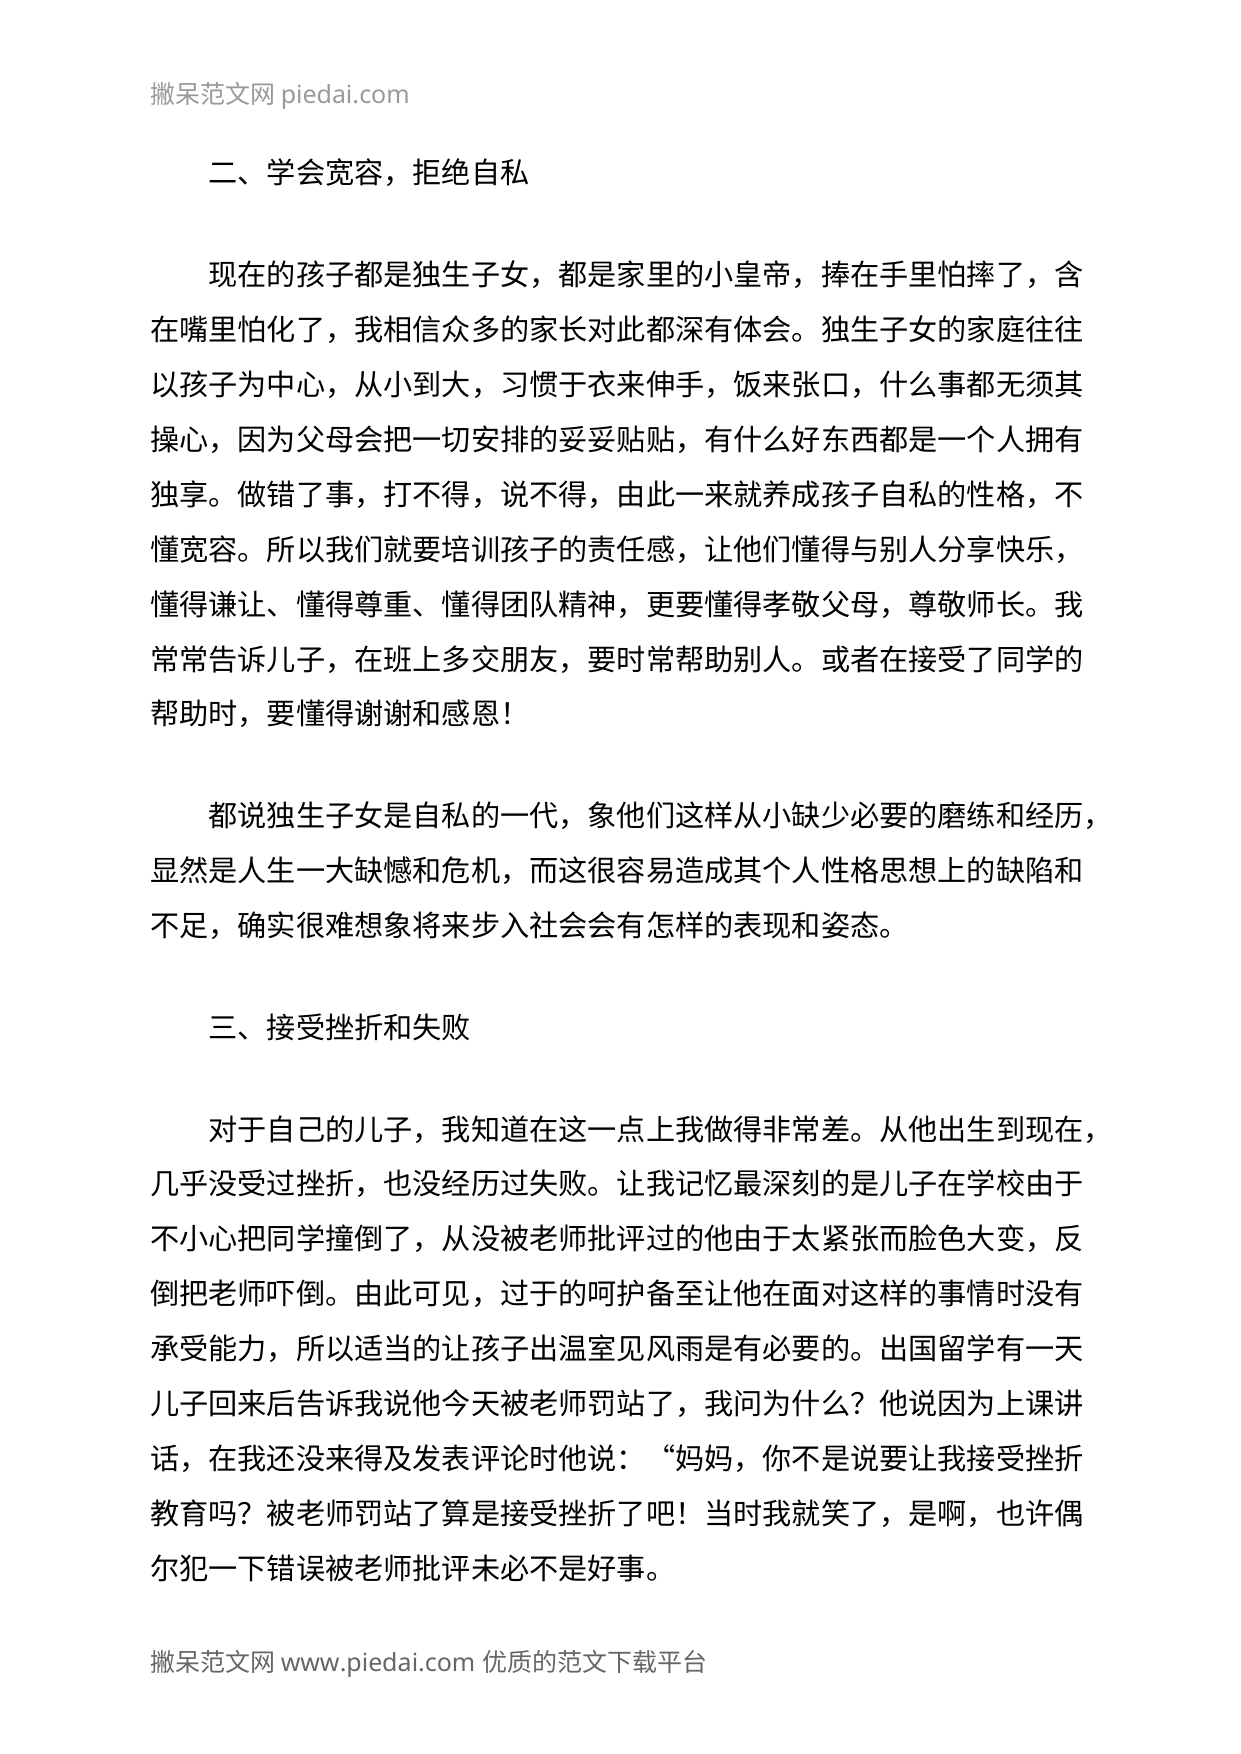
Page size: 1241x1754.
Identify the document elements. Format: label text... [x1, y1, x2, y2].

text 现在的孩子都是独生子女，都是家里的小皇帝，捧在手里怕摔了，含在嘴里怕化了，我相信众多的家长对此都深有体会。独生子女的家庭往往以孩子为中心，从小到大，习惯于衣来伸手，饭来张口，什么事都无须其操心，因为父母会把一切安排的妥妥贴贴，有什么好东西都是一个人拥有独享。做错了事，打不得，说不得，由此一来就养成孩子自私的性格，不懂宽容。所以我们就要培训孩子的责任感，让他们懂得与别人分享快乐，懂得谦让、懂得尊重、懂得团队精神，更要懂得孝敬父母，尊敬师长。我常常告诉儿子，在班上多交朋友，要时常帮助别人。或者在接受了同学的帮助时，要懂得谢谢和感恩！ [150, 252, 1090, 733]
text 三、接受挫折和失败 [150, 1004, 1090, 1047]
text 都说独生子女是自私的一代，象他们这样从小缺少必要的磨练和经历，显然是人生一大缺憾和危机，而这很容易造成其个人性格思想上的缺陷和不足，确实很难想象将来步入社会会有怎样的表现和姿态。 [150, 793, 1090, 945]
text 二、学会宽容，拒绝自私 [150, 150, 1090, 192]
text 对于自己的儿子，我知道在这一点上我做得非常差。从他出生到现在，几乎没受过挫折，也没经历过失败。让我记忆最深刻的是儿子在学校由于不小心把同学撞倒了，从没被老师批评过的他由于太紧张而脸色大变，反倒把老师吓倒。由此可见，过于的呵护备至让他在面对这样的事情时没有承受能力，所以适当的让孩子出温室见风雨是有必要的。出国留学有一天儿子回来后告诉我说他今天被老师罚站了，我问为什么？他说因为上课讲话，在我还没来得及发表评论时他说：“妈妈，你不是说要让我接受挫折教育吗？被老师罚站了算是接受挫折了吧！当时我就笑了，是啊，也许偶尔犯一下错误被老师批评未必不是好事。 [150, 1106, 1090, 1587]
